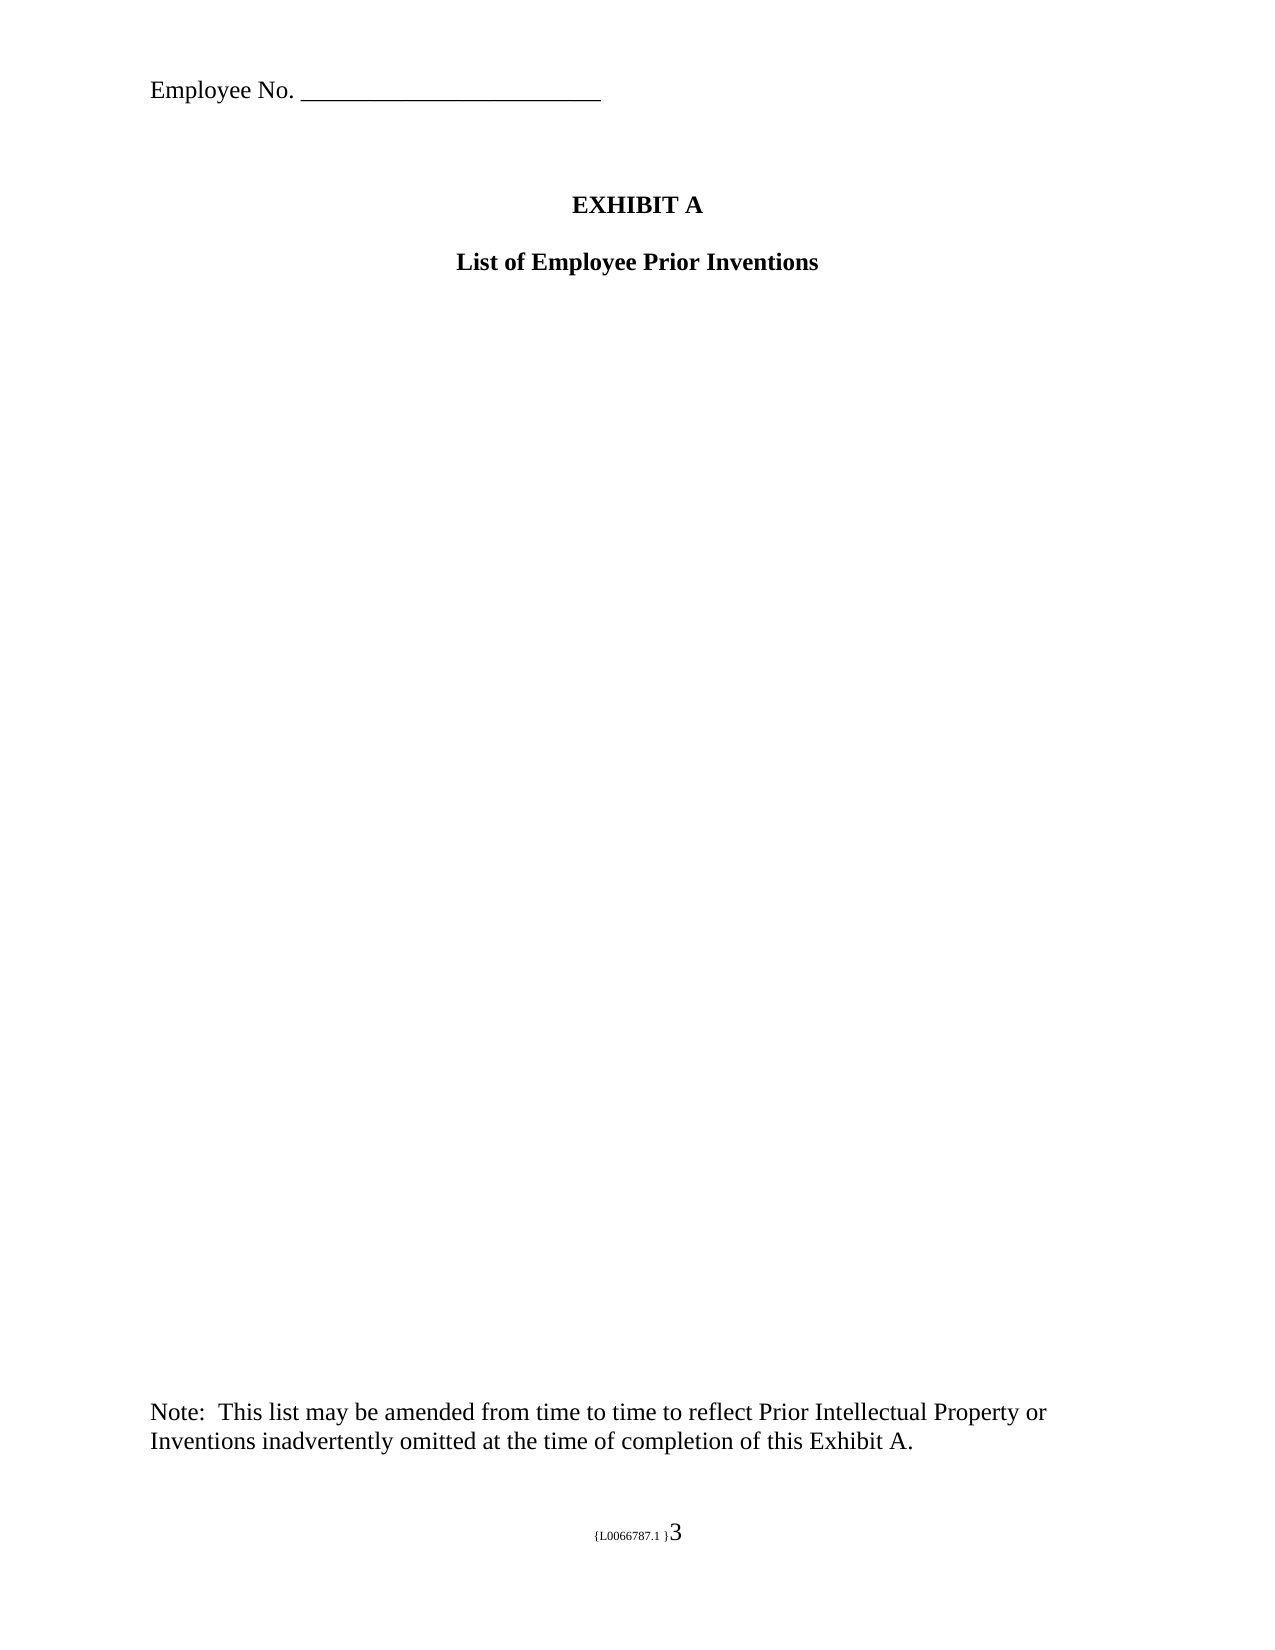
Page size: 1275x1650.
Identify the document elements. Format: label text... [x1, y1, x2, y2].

text List of Employee Prior Inventions [150, 247, 1125, 276]
text EXHIBIT A [150, 190, 1125, 219]
text Note: This list may be amended from time to time to reflect Prior Intellectual Property or Inventions inadvertently omitted at the time of completion of this Exhibit A. [150, 1397, 1125, 1455]
